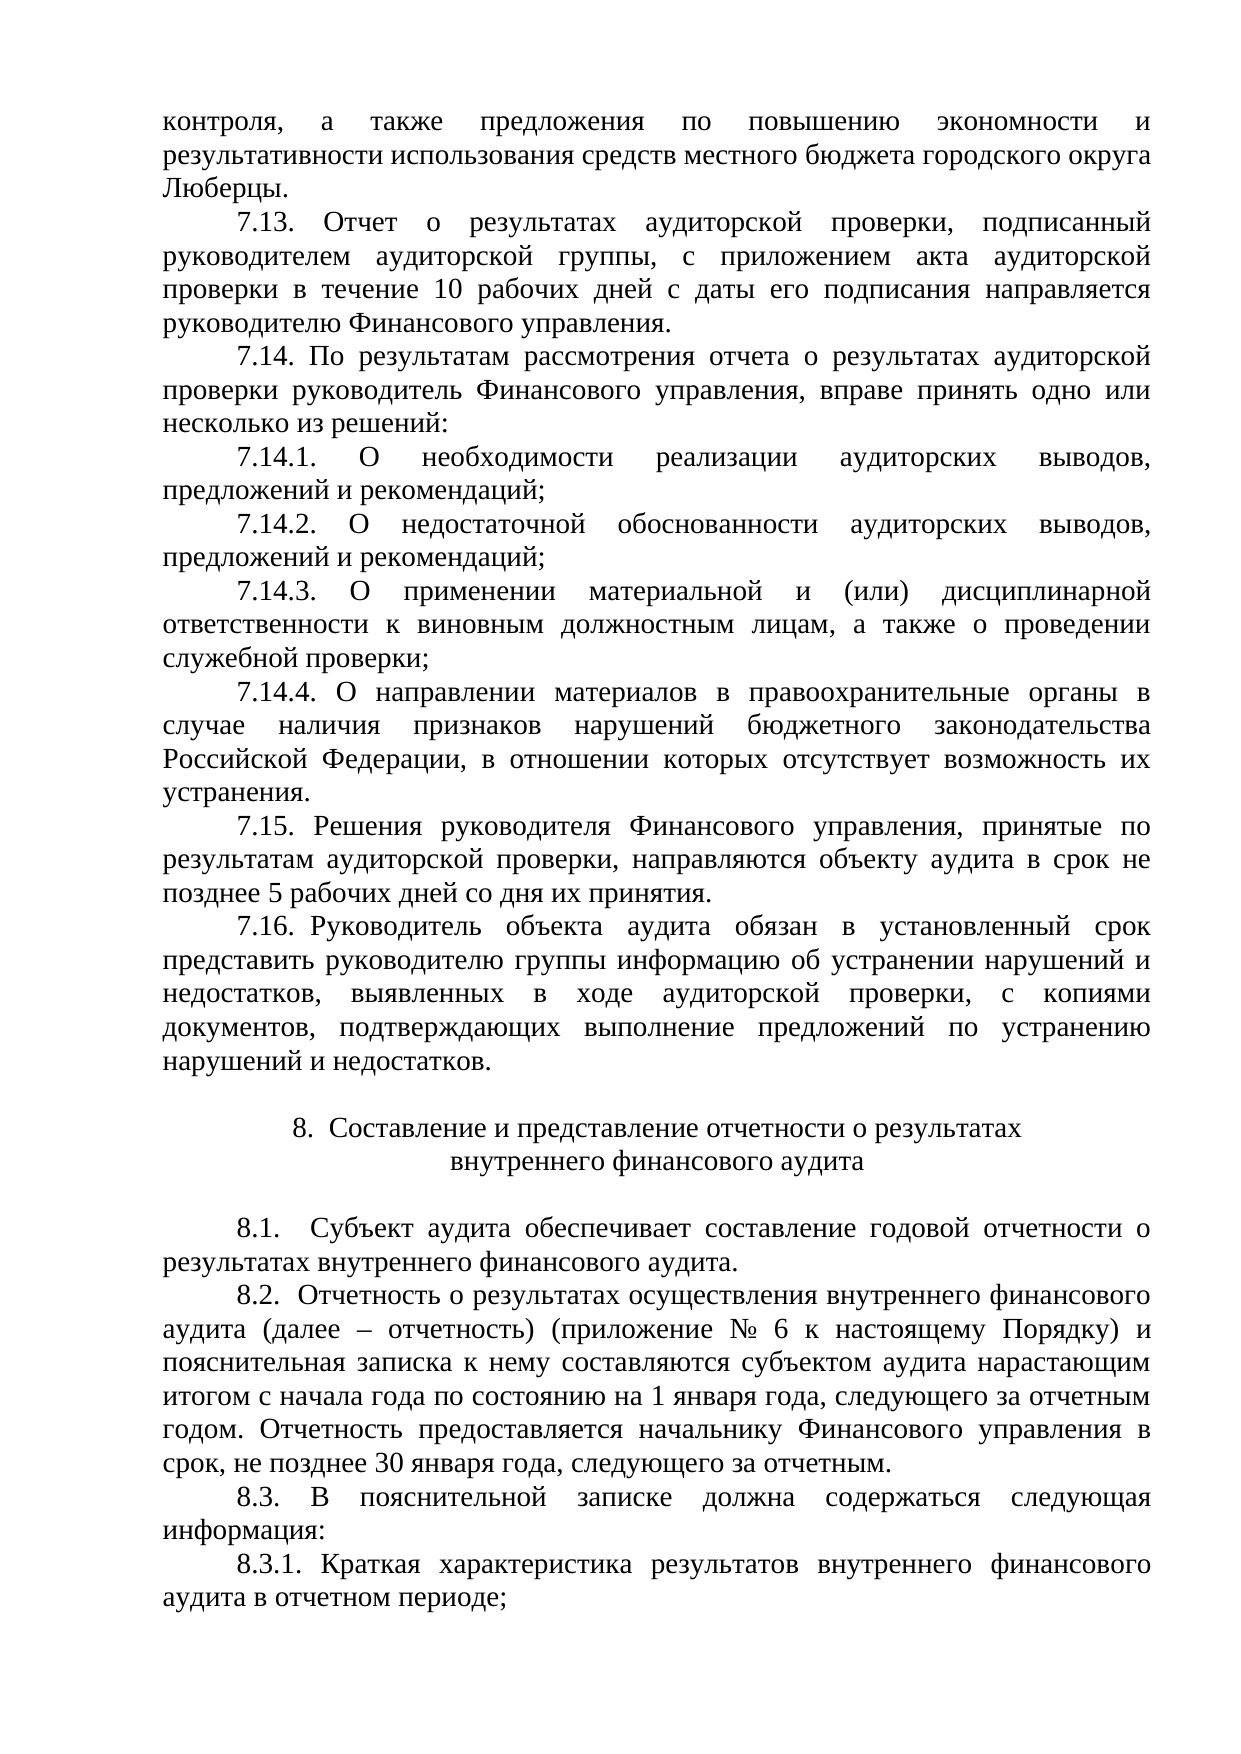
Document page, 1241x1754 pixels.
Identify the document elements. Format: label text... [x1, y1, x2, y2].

text 8.3. В пояснительной записке должна содержаться следующая информация: [162, 1479, 1152, 1546]
text 8.1. Субъект аудита обеспечивает составление годовой отчетности о результатах внутреннего финансового аудита. [162, 1210, 1152, 1277]
text 7.14.3. О применении материальной и (или) дисциплинарной ответственности к виновным должностным лицам, а также о проведении служебной проверки; [162, 573, 1152, 674]
text 7.14.1. О необходимости реализации аудиторских выводов, предложений и рекомендаций; [162, 439, 1152, 506]
text 7.14.2. О недостаточной обоснованности аудиторских выводов, предложений и рекомендаций; [162, 506, 1152, 573]
text 7.13. Отчет о результатах аудиторской проверки, подписанный руководителем аудиторской группы, с приложением акта аудиторской проверки в течение 10 рабочих дней с даты его подписания направляется руководителю Финансового управления. [162, 204, 1152, 338]
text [162, 103, 1152, 204]
text 8.3.1. Краткая характеристика результатов внутреннего финансового аудита в отчетном периоде; [162, 1546, 1152, 1613]
text 7.16. Руководитель объекта аудита обязан в установленный срок представить руководителю группы информацию об устранении нарушений и недостатков, выявленных в ходе аудиторской проверки, с копиями документов, подтверждающих выполнение предложений по устранению нарушений и недостатков. [162, 908, 1152, 1076]
text 7.14. По результатам рассмотрения отчета о результатах аудиторской проверки руководитель Финансового управления, вправе принять одно или несколько из решений: [162, 338, 1152, 439]
text 7.14.4. О направлении материалов в правоохранительные органы в случае наличия признаков нарушений бюджетного законодательства Российской Федерации, в отношении которых отсутствует возможность их устранения. [162, 674, 1152, 808]
text 7.15. Решения руководителя Финансового управления, принятые по результатам аудиторской проверки, направляются объекту аудита в срок не позднее 5 рабочих дней со дня их принятия. [162, 808, 1152, 908]
text 8. Составление и представление отчетности о результатах [162, 1110, 1152, 1143]
text 8.2. Отчетность о результатах осуществления внутреннего финансового аудита (далее – отчетность) (приложение № 6 к настоящему Порядку) и пояснительная записка к нему составляются субъектом аудита нарастающим итогом с начала года по состоянию на 1 января года, следующего за отчетным годом. Отчетность предоставляется начальнику Финансового управления в срок, не позднее 30 января года, следующего за отчетным. [162, 1277, 1152, 1479]
text внутреннего финансового аудита [162, 1143, 1152, 1177]
